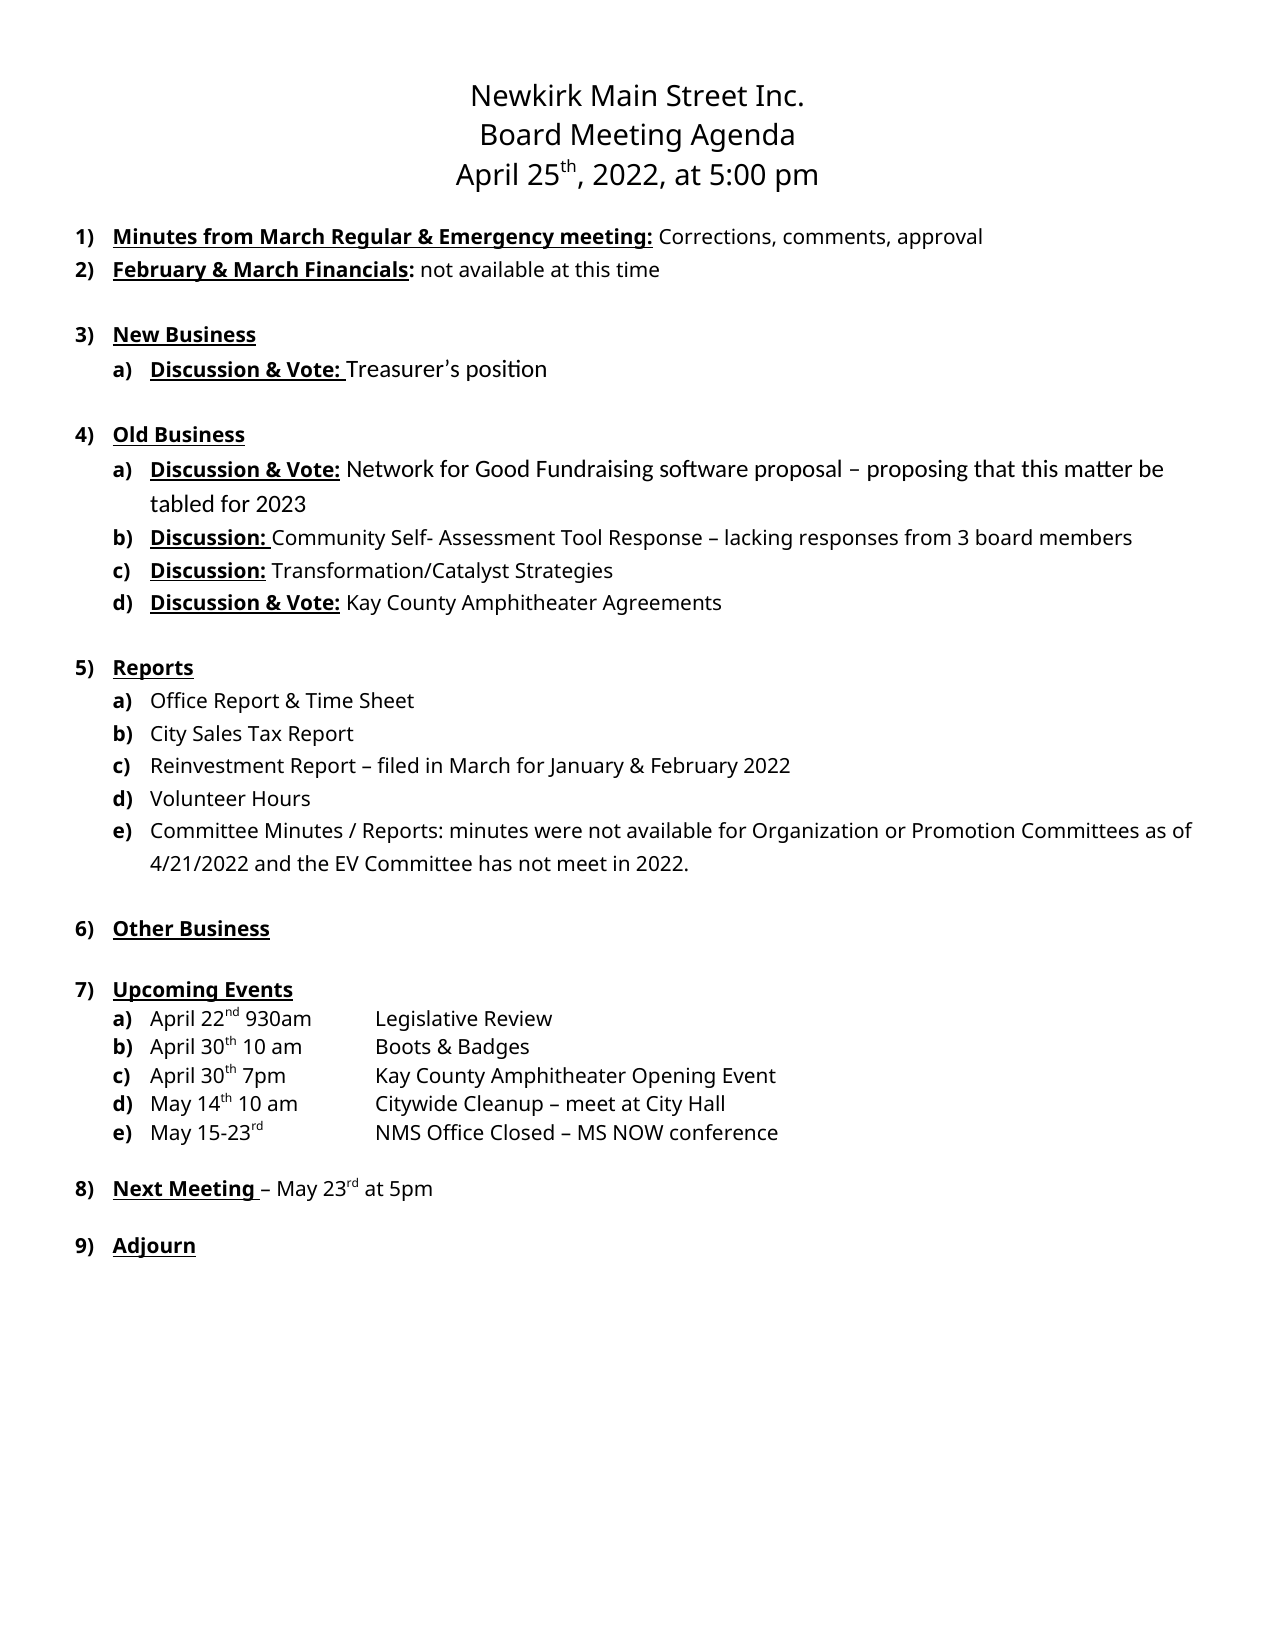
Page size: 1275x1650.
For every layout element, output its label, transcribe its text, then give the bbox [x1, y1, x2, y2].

list Other Business [75, 914, 1200, 943]
list Next Meeting – May 23rd at 5pm [75, 1174, 1200, 1203]
list City Sales Tax Report [112, 719, 1200, 747]
list Old Business [75, 421, 1200, 449]
list Volunteer Hours [112, 784, 1200, 812]
list New Business [75, 320, 1200, 349]
list Discussion: Community Self- Assessment Tool Response – lacking responses from 3 board members [112, 523, 1200, 552]
text Newkirk Main Street Inc. [75, 75, 1200, 115]
list May 14th 10 am Citywide Cleanup – meet at City Hall [112, 1089, 1200, 1118]
list Upcoming Events [75, 975, 1200, 1004]
list April 22nd 930am Legislative Review [112, 1004, 1200, 1032]
text April 25th, 2022, at 5:00 pm [75, 154, 1200, 194]
list April 30th 7pm Kay County Amphitheater Opening Event [112, 1061, 1200, 1089]
list February & March Financials: not available at this time [75, 255, 1200, 283]
text Board Meeting Agenda [75, 115, 1200, 154]
list Discussion: Transformation/Catalyst Strategies [112, 556, 1200, 584]
list May 15-23rd NMS Office Closed – MS NOW conference [112, 1118, 1200, 1146]
list Reports [75, 653, 1200, 682]
list Committee Minutes / Reports: minutes were not available for Organization or Promotion Committees as of 4/21/2022 and the EV Committee has not meet in 2022. [112, 817, 1200, 878]
list Reinvestment Report – filed in March for January & February 2022 [112, 751, 1200, 780]
list Minutes from March Regular & Emergency meeting: Corrections, comments, approval [75, 222, 1200, 251]
list Adjourn [75, 1231, 1200, 1260]
list Discussion & Vote: Treasurer’s position [112, 353, 1200, 383]
list April 30th 10 am Boots & Badges [112, 1032, 1200, 1061]
list Discussion & Vote: Kay County Amphitheater Agreements [112, 588, 1200, 617]
list Discussion & Vote: Network for Good Fundraising software proposal – proposing that this matter be tabled for 2023 [112, 453, 1200, 519]
list Office Report & Time Sheet [112, 686, 1200, 714]
